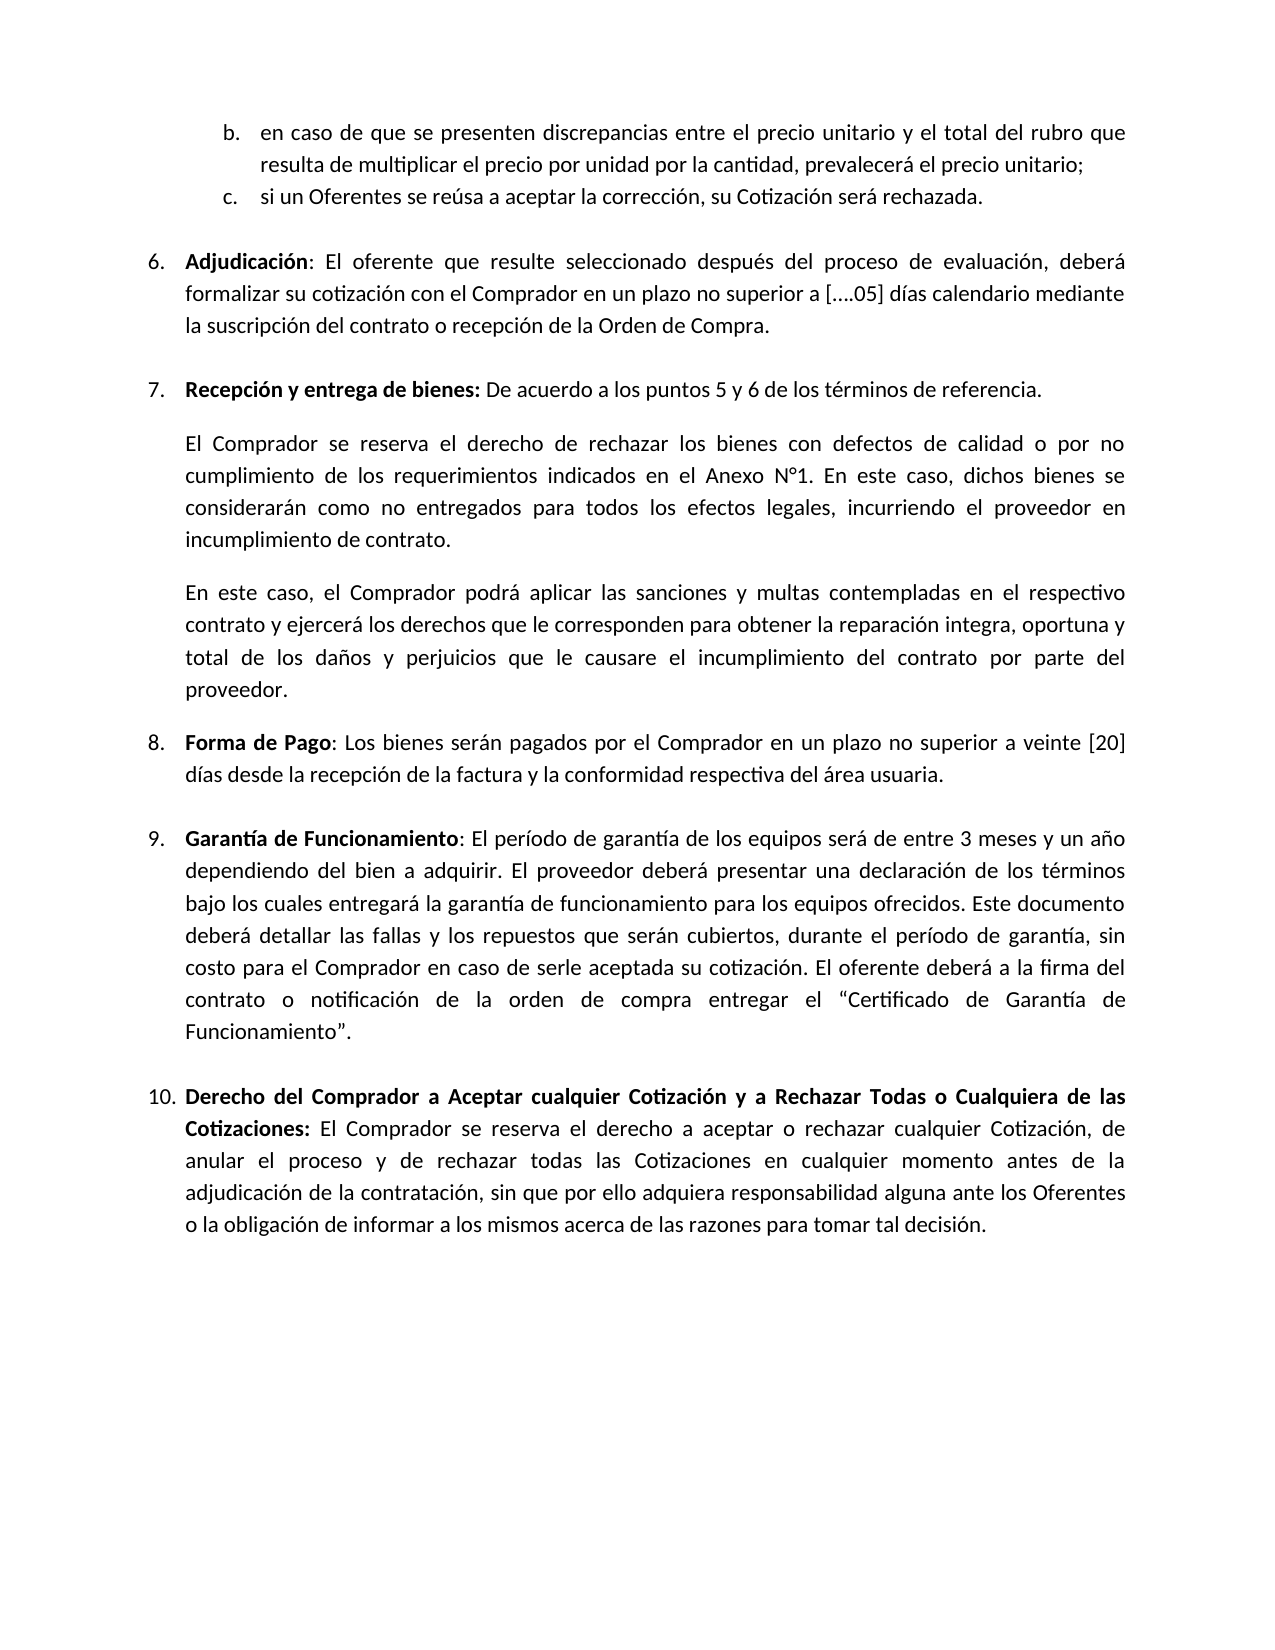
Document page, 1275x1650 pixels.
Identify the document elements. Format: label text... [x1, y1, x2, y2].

text El Comprador se reserva el derecho de rechazar los bienes con defectos de calidad o por no cumplimiento de los requerimientos indicados en el Anexo N°1. En este caso, dichos bienes se considerarán como no entregados para todos los efectos legales, incurriendo el proveedor en incumplimiento de contrato. [185, 429, 1127, 553]
list Derecho del Comprador a Aceptar cualquier Cotización y a Rechazar Todas o Cualquiera de las Cotizaciones: El Comprador se reserva el derecho a aceptar o rechazar cualquier Cotización, de anular el proceso y de rechazar todas las Cotizaciones en cualquier momento antes de la adjudicación de la contratación, sin que por ello adquiera responsabilidad alguna ante los Oferentes o la obligación de informar a los mismos acerca de las razones para tomar tal decisión. [148, 1082, 1127, 1239]
list Garantía de Funcionamiento: El período de garantía de los equipos será de entre 3 meses y un año dependiendo del bien a adquirir. El proveedor deberá presentar una declaración de los términos bajo los cuales entregará la garantía de funcionamiento para los equipos ofrecidos. Este documento deberá detallar las fallas y los repuestos que serán cubiertos, durante el período de garantía, sin costo para el Comprador en caso de serle aceptada su cotización. El oferente deberá a la firma del contrato o notificación de la orden de compra entregar el “Certificado de Garantía de Funcionamiento”. [148, 824, 1127, 1046]
list Forma de Pago: Los bienes serán pagados por el Comprador en un plazo no superior a veinte [20] días desde la recepción de la factura y la conformidad respectiva del área usuaria. [148, 728, 1127, 788]
list Adjudicación: El oferente que resulte seleccionado después del proceso de evaluación, deberá formalizar su cotización con el Comprador en un plazo no superior a [….05] días calendario mediante la suscripción del contrato o recepción de la Orden de Compra. [148, 247, 1127, 339]
list si un Oferentes se reúsa a aceptar la corrección, su Cotización será rechazada. [223, 182, 1127, 211]
list en caso de que se presenten discrepancias entre el precio unitario y el total del rubro que resulta de multiplicar el precio por unidad por la cantidad, prevalecerá el precio unitario; [223, 118, 1127, 178]
list Recepción y entrega de bienes: De acuerdo a los puntos 5 y 6 de los términos de referencia. [148, 376, 1127, 404]
text En este caso, el Comprador podrá aplicar las sanciones y multas contempladas en el respectivo contrato y ejercerá los derechos que le corresponden para obtener la reparación integra, oportuna y total de los daños y perjuicios que le causare el incumplimiento del contrato por parte del proveedor. [185, 578, 1127, 703]
